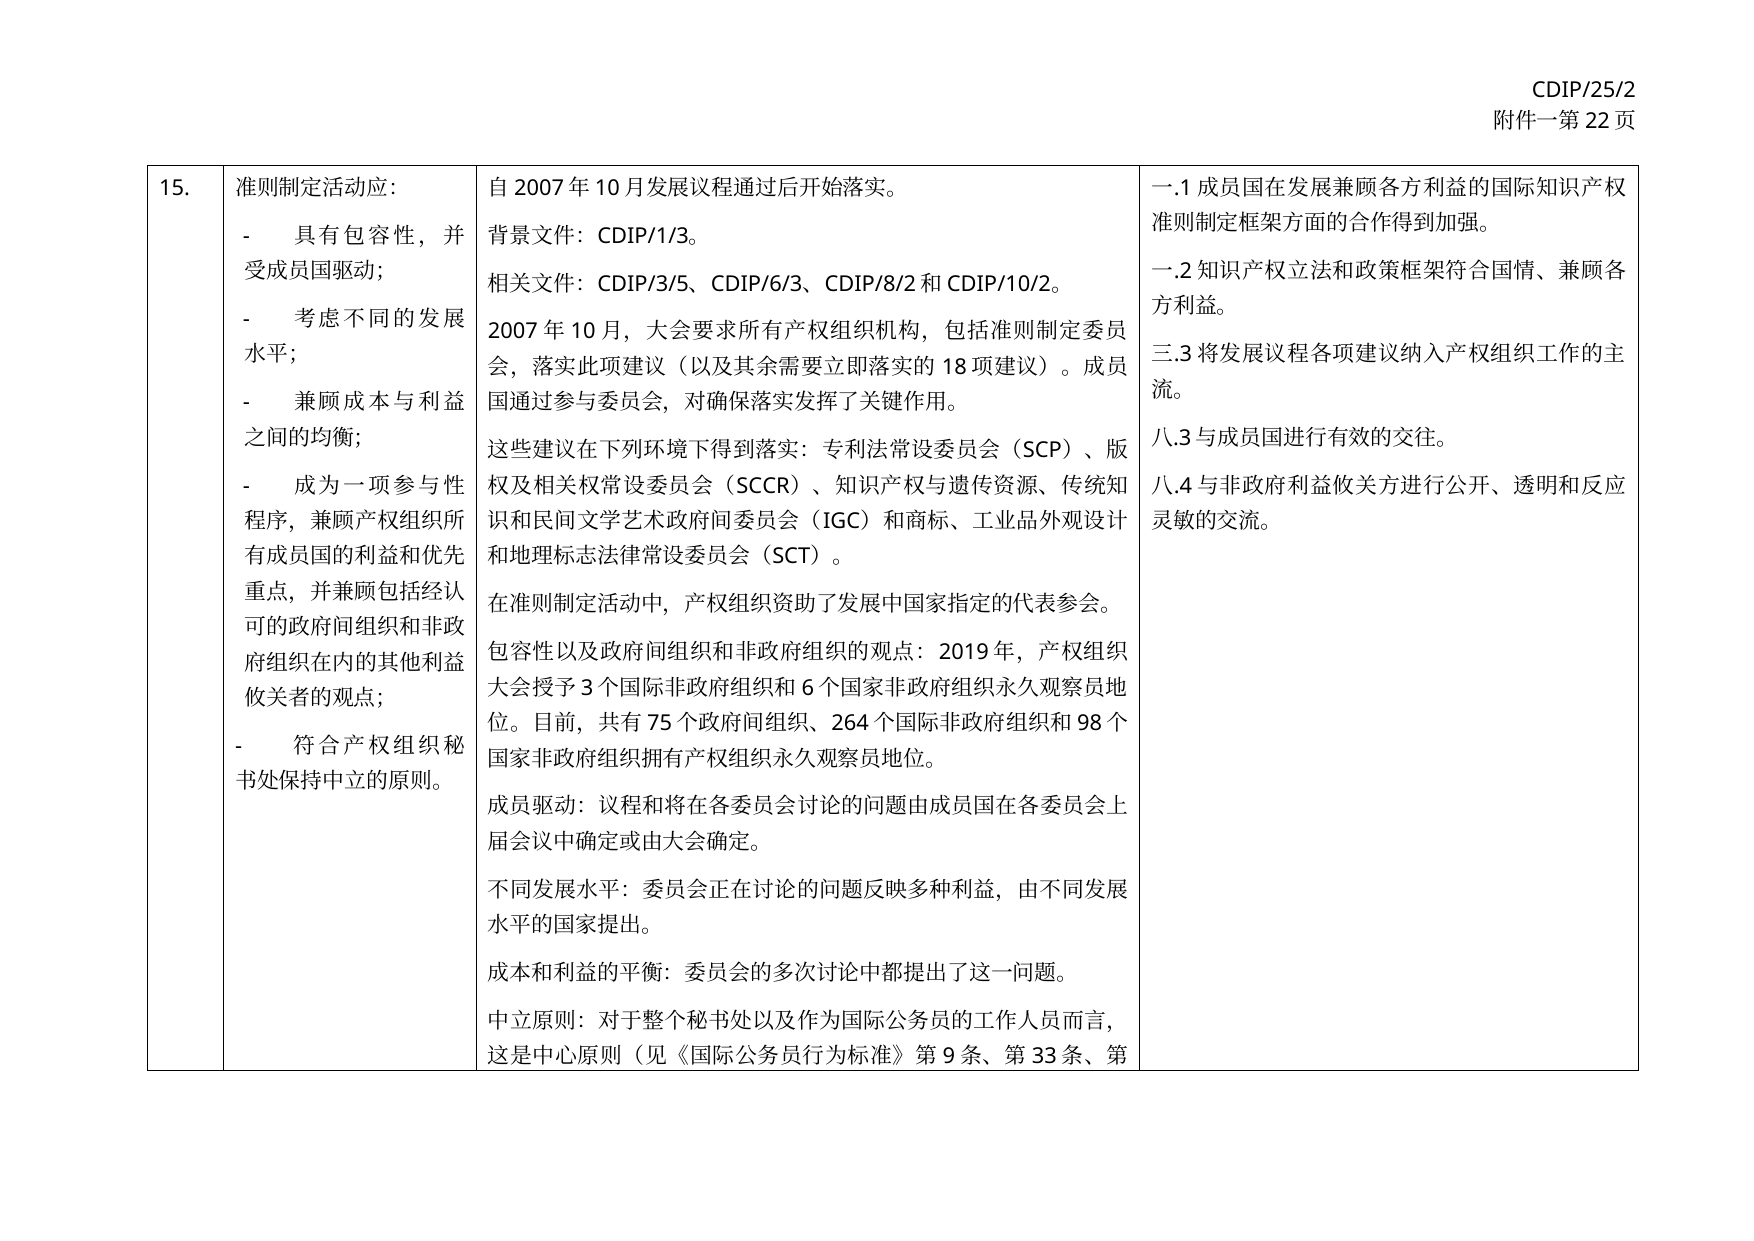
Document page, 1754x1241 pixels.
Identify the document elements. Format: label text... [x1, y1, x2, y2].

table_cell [477, 166, 1139, 1070]
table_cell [224, 166, 476, 1070]
table_cell 15. [148, 166, 223, 1070]
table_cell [1140, 166, 1638, 1070]
